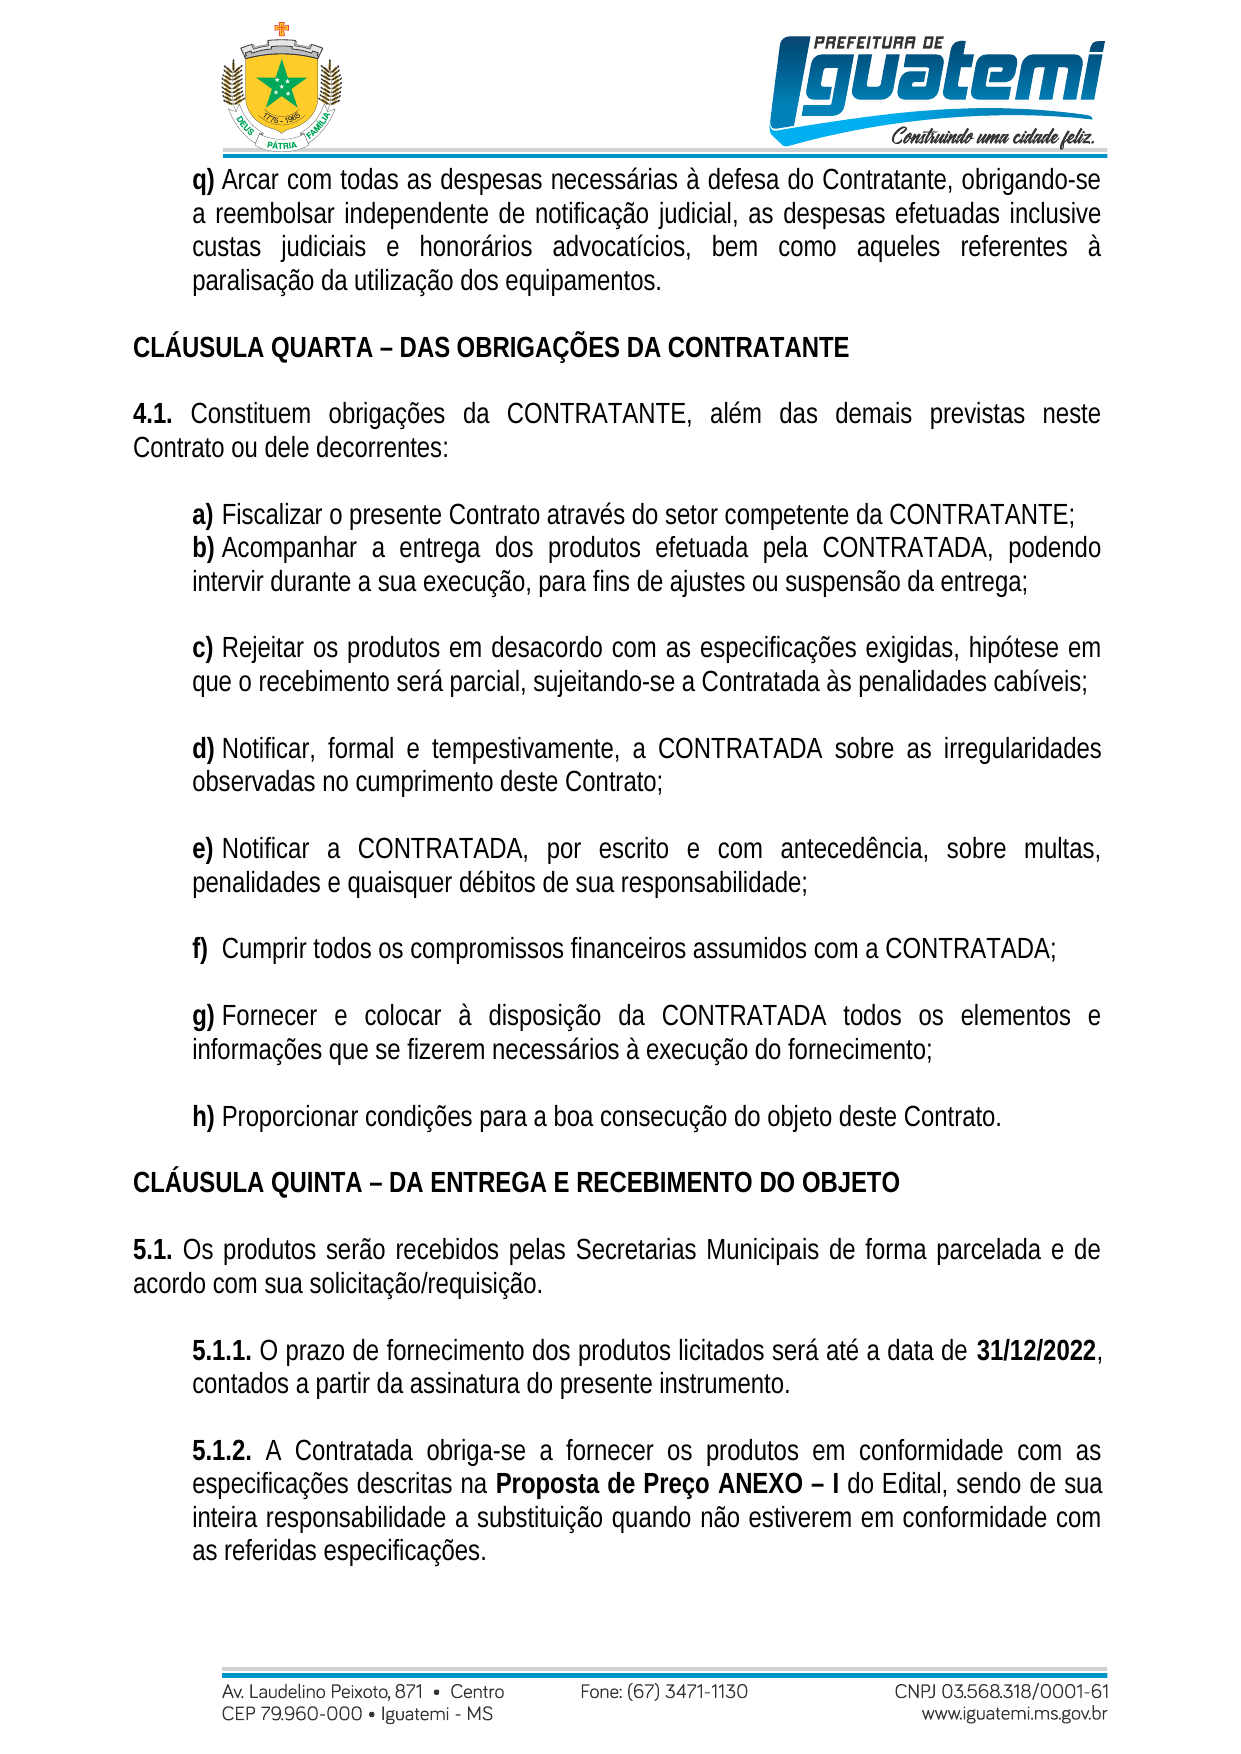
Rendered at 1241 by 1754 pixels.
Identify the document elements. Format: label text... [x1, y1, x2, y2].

text 4.1. Constituem obrigações da CONTRATANTE, além das demais previstas neste Contrato ou dele decorrentes: [133, 397, 1103, 463]
text CLÁUSULA QUINTA – DA ENTREGA E RECEBIMENTO DO OBJETO [133, 1166, 1103, 1199]
text 5.1. Os produtos serão recebidos pelas Secretarias Municipais de forma parcelada e de acordo com sua solicitação/requisição. [133, 1232, 1103, 1299]
list Acompanhar a entrega dos produtos efetuada pela CONTRATADA, podendo intervir durante a sua execução, para fins de ajustes ou suspensão da entrega; [192, 530, 1103, 597]
list Notificar a CONTRATADA, por escrito e com antecedência, sobre multas, penalidades e quaisquer débitos de sua responsabilidade; [192, 831, 1103, 898]
list Arcar com todas as despesas necessárias à defesa do Contratante, obrigando-se a reembolsar independente de notificação judicial, as despesas efetuadas inclusive custas judiciais e honorários advocatícios, bem como aqueles referentes à paralisação da utilização dos equipamentos. [192, 162, 1103, 296]
text CLÁUSULA QUARTA – DAS OBRIGAÇÕES DA CONTRATANTE [133, 330, 1103, 363]
list Notificar, formal e tempestivamente, a CONTRATADA sobre as irregularidades observadas no cumprimento deste Contrato; [192, 731, 1103, 798]
text 5.1.1. O prazo de fornecimento dos produtos licitados será até a data de 31/12/2022, contados a partir da assinatura do presente instrumento. [192, 1333, 1103, 1400]
list Cumprir todos os compromissos financeiros assumidos com a CONTRATADA; [192, 932, 1103, 965]
list Fiscalizar o presente Contrato através do setor competente da CONTRATANTE; [192, 497, 1103, 530]
list Rejeitar os produtos em desacordo com as especificações exigidas, hipótese em que o recebimento será parcial, sujeitando-se a Contratada às penalidades cabíveis; [192, 631, 1103, 697]
list Fornecer e colocar à disposição da CONTRATADA todos os elementos e informações que se fizerem necessários à execução do fornecimento; [192, 998, 1103, 1065]
text 5.1.2. A Contratada obriga-se a fornecer os produtos em conformidade com as especificações descritas na Proposta de Preço ANEXO – I do Edital, sendo de sua inteira responsabilidade a substituição quando não estiverem em conformidade com as referidas especificações. [192, 1433, 1103, 1567]
list Proporcionar condições para a boa consecução do objeto deste Contrato. [192, 1099, 1103, 1132]
